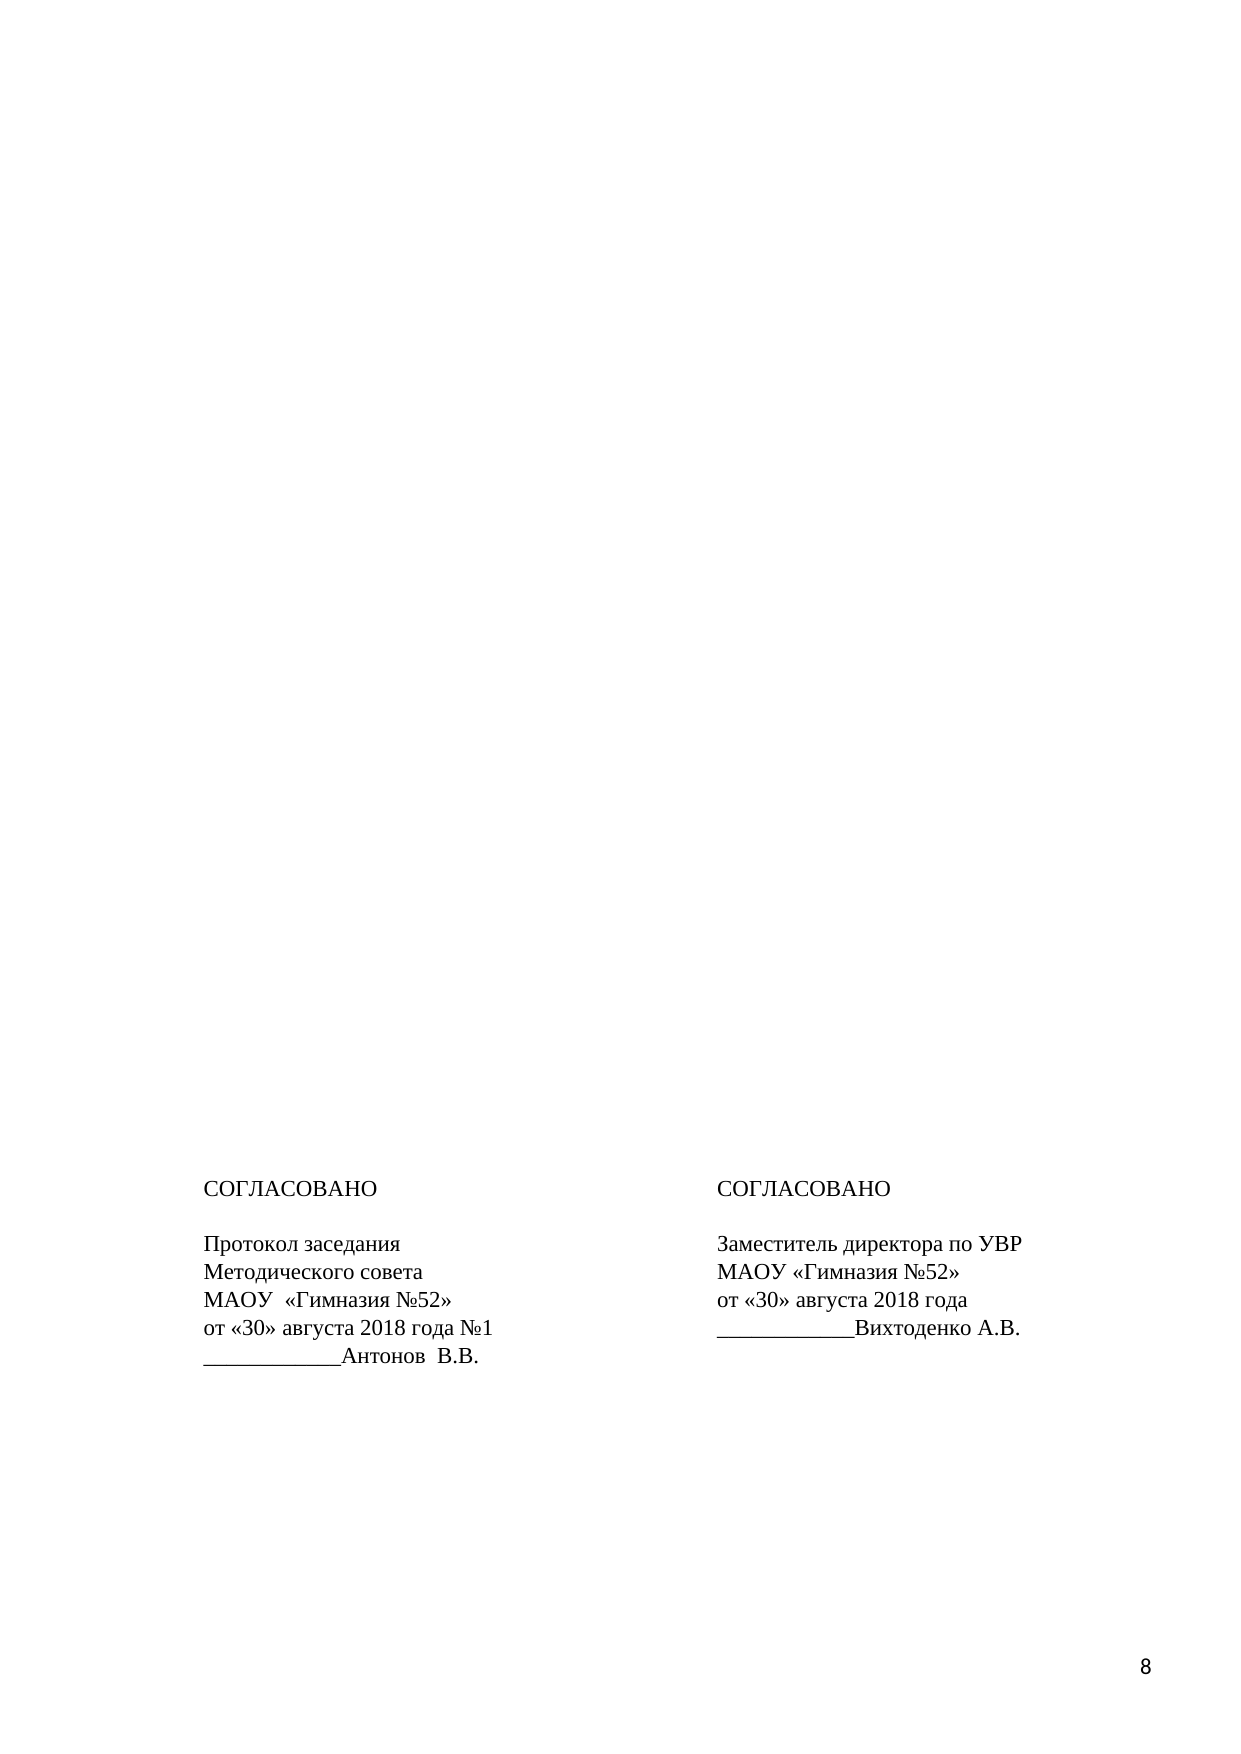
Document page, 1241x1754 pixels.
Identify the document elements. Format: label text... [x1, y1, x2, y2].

table_header СОГЛАСОВАНО [192, 1175, 706, 1230]
table_cell Протокол заседания Методического совета МАОУ «Гимназия №52» от «30» августа 2018 года №1 ____________Антонов В.В. [192, 1230, 706, 1370]
table_header СОГЛАСОВАНО [706, 1175, 1163, 1230]
table_cell Заместитель директора по УВР МАОУ «Гимназия №52» от «30» августа 2018 года ____________Вихтоденко А.В. [706, 1230, 1163, 1370]
